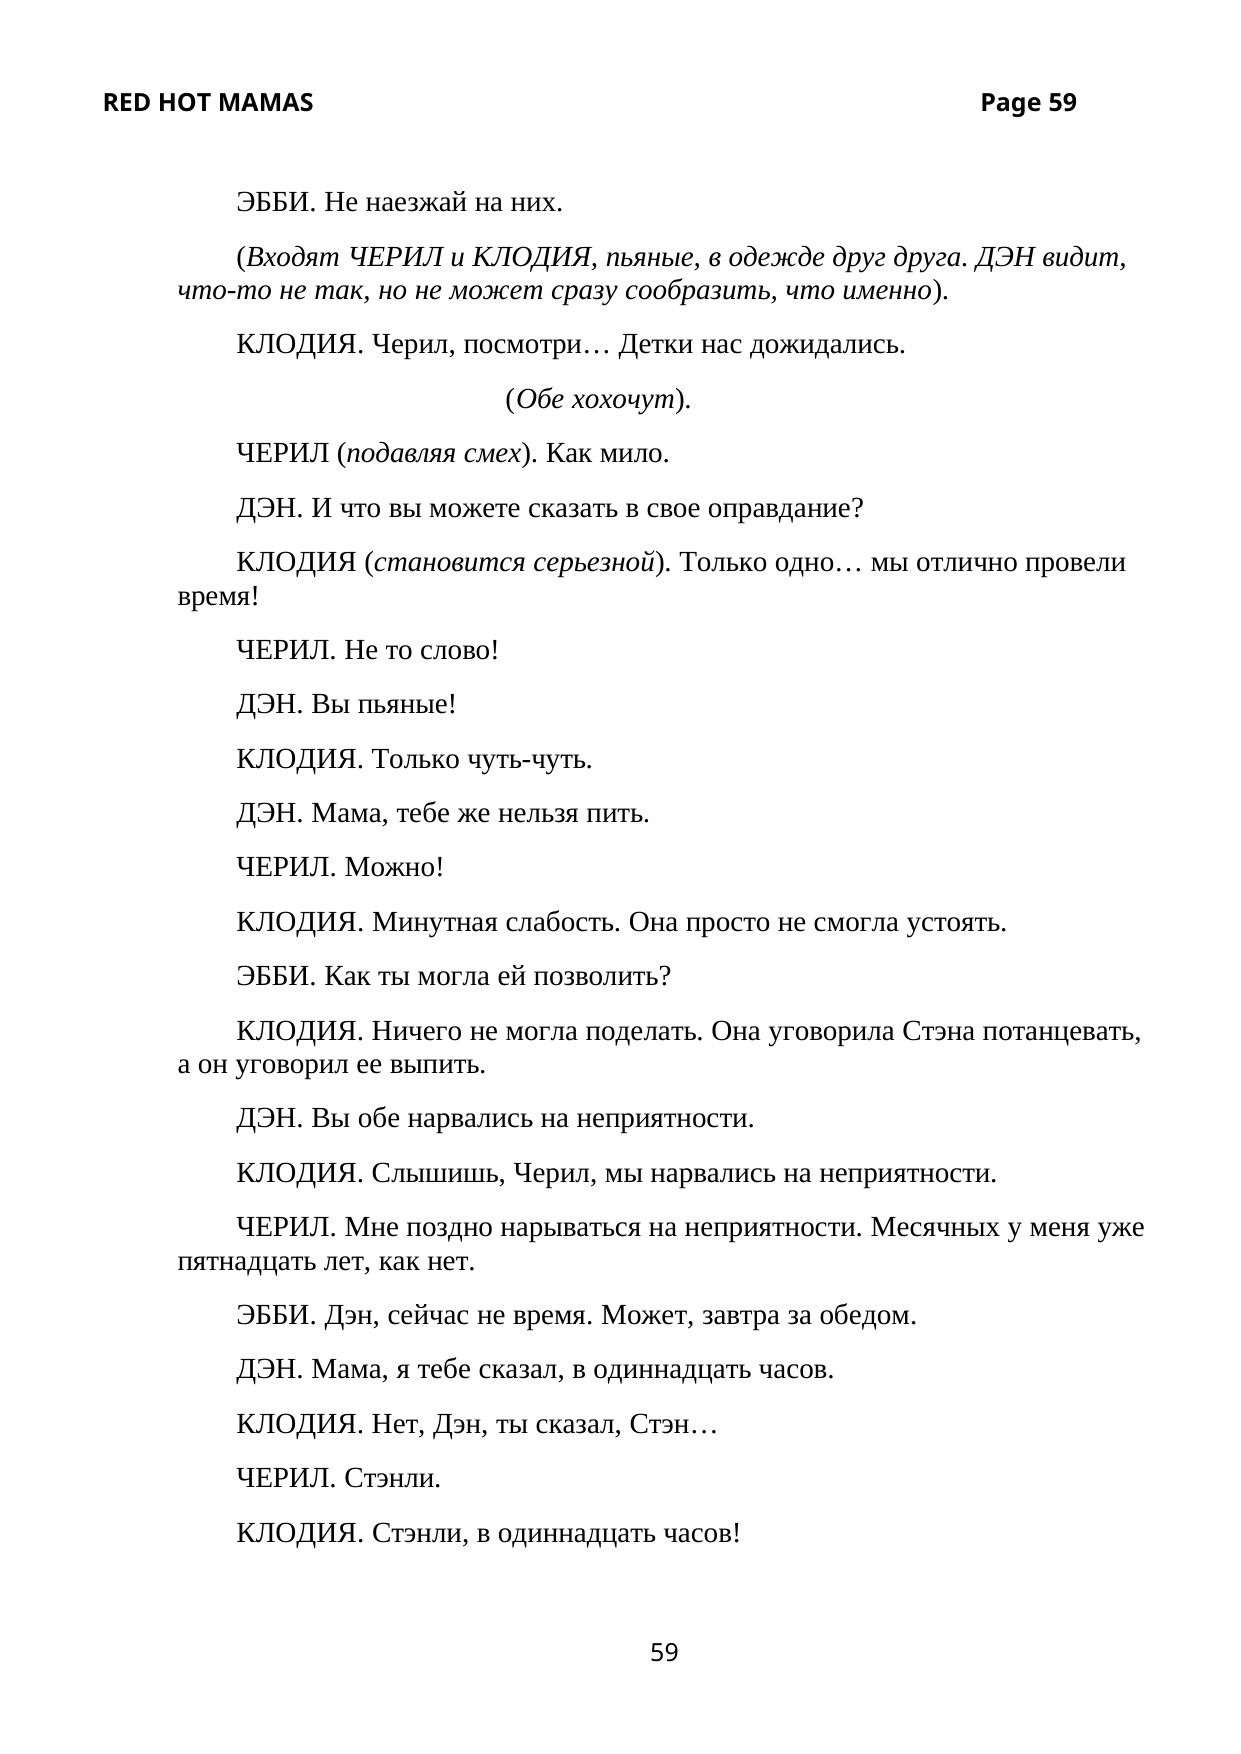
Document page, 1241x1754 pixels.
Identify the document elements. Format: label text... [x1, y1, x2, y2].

text ДЭН. Вы обе нарвались на неприятности. [177, 1101, 1151, 1134]
text ДЭН. Вы пьяные! [177, 687, 1151, 720]
text ДЭН. И что вы можете сказать в свое оправдание? [177, 490, 1151, 523]
text (Обе хохочут). [177, 381, 1151, 415]
text КЛОДИЯ. Стэнли, в одиннадцать часов! [177, 1515, 1151, 1548]
text ЭББИ. Как ты могла ей позволить? [177, 958, 1151, 992]
text КЛОДИЯ. Ничего не могла поделать. Она уговорила Стэна потанцевать, а он уговорил ее выпить. [177, 1013, 1151, 1080]
text ЧЕРИЛ. Не то слово! [177, 632, 1151, 666]
text (Входят ЧЕРИЛ и КЛОДИЯ, пьяные, в одежде друг друга. ДЭН видит, что-то не так, но не может сразу сообразить, что именно). [177, 239, 1151, 306]
text КЛОДИЯ. Нет, Дэн, ты сказал, Стэн… [177, 1406, 1151, 1440]
text ЭББИ. Не наезжай на них. [177, 184, 1151, 218]
text ЧЕРИЛ. Мне поздно нарываться на неприятности. Месячных у меня уже пятнадцать лет, как нет. [177, 1209, 1151, 1277]
text ЧЕРИЛ (подавляя смех). Как мило. [177, 436, 1151, 469]
text КЛОДИЯ. Только чуть-чуть. [177, 741, 1151, 774]
text КЛОДИЯ. Черил, посмотри… Детки нас дожидались. [177, 327, 1151, 360]
text ДЭН. Мама, тебе же нельзя пить. [177, 795, 1151, 829]
text ЧЕРИЛ. Можно! [177, 850, 1151, 883]
text ДЭН. Мама, я тебе сказал, в одиннадцать часов. [177, 1352, 1151, 1385]
text ЭББИ. Дэн, сейчас не время. Может, завтра за обедом. [177, 1297, 1151, 1331]
text КЛОДИЯ (становится серьезной). Только одно… мы отлично провели время! [177, 544, 1151, 611]
text КЛОДИЯ. Слышишь, Черил, мы нарвались на неприятности. [177, 1155, 1151, 1189]
text КЛОДИЯ. Минутная слабость. Она просто не смогла устоять. [177, 904, 1151, 938]
text ЧЕРИЛ. Стэнли. [177, 1461, 1151, 1494]
